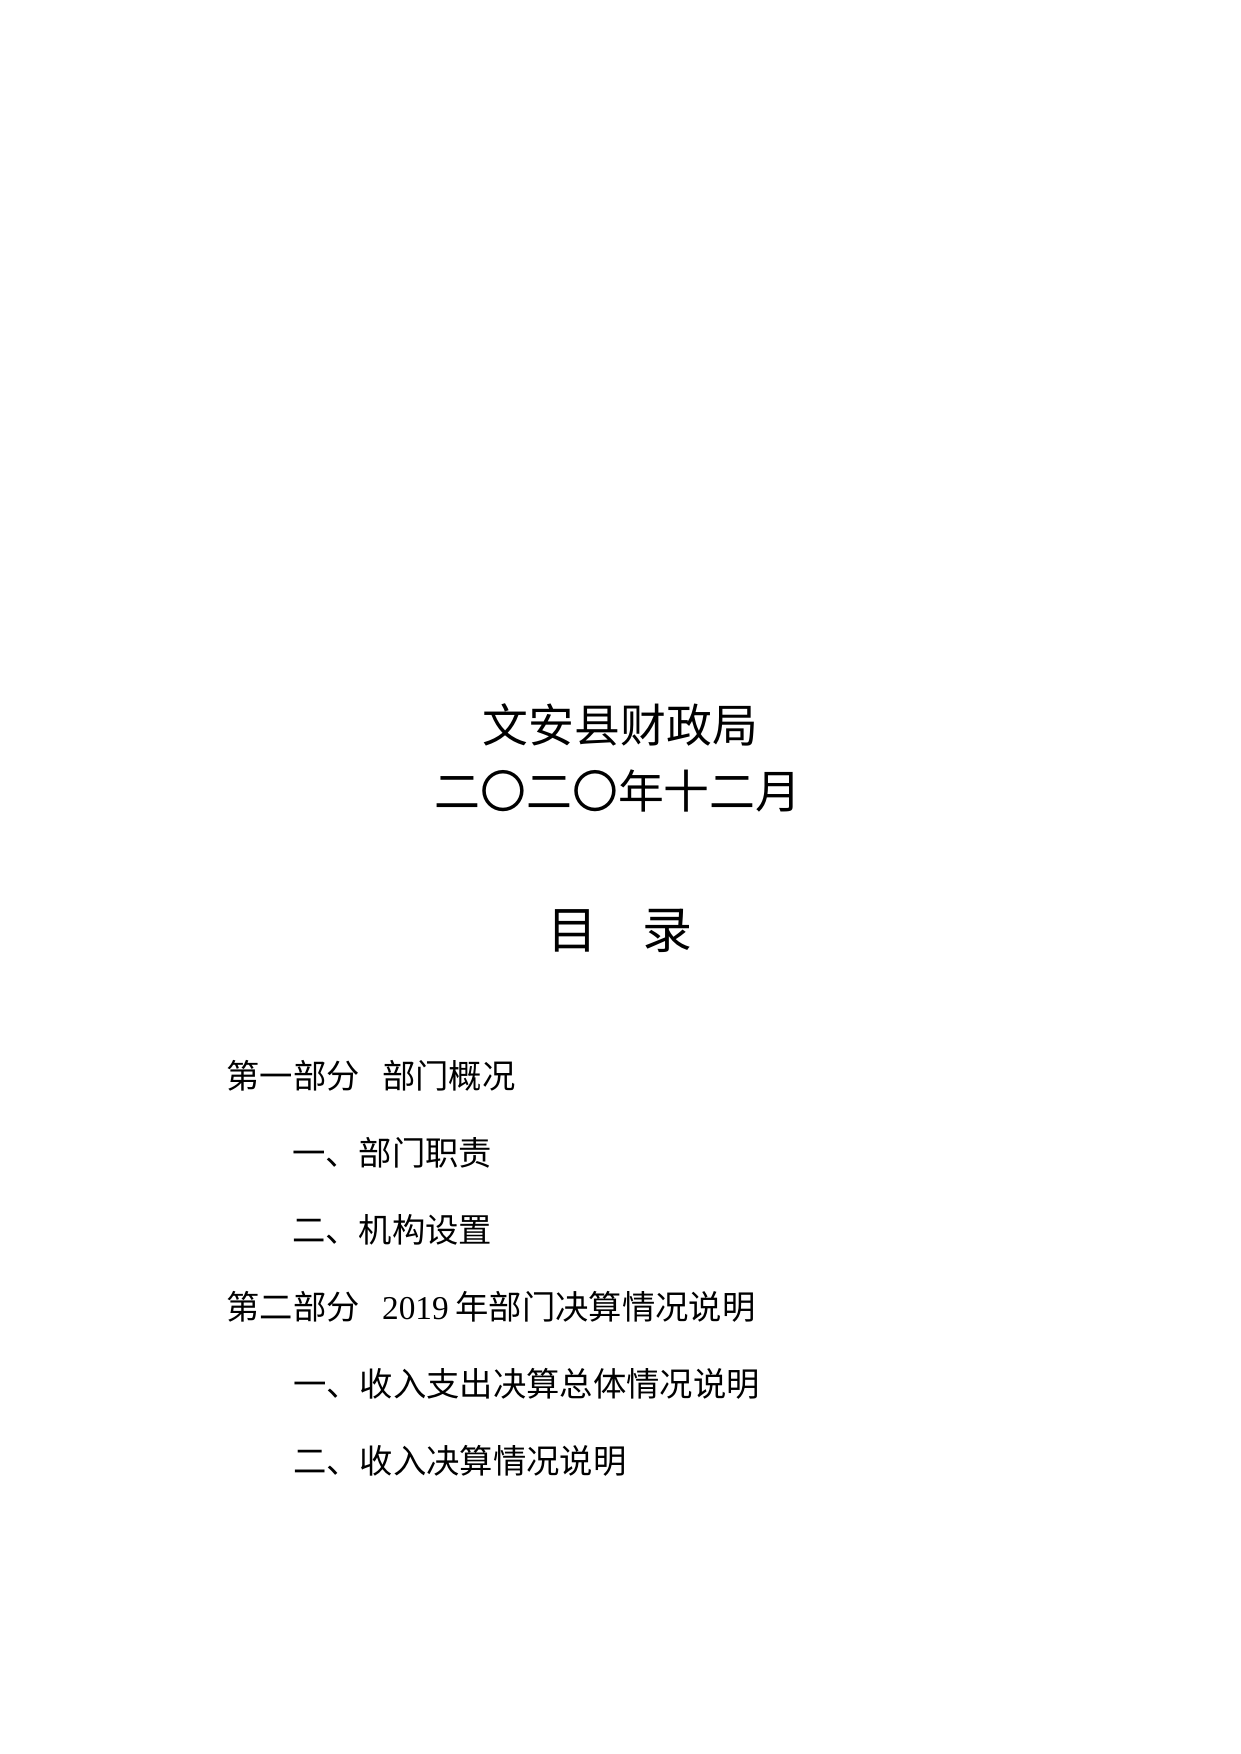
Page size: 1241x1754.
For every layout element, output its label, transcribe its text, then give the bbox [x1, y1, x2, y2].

text 二、收入决算情况说明 [226, 1425, 1081, 1486]
text 二〇二〇年十二月 [159, 756, 1081, 822]
text 目 录 [159, 890, 1081, 963]
text 第二部分 2019年部门决算情况说明 [159, 1271, 1081, 1331]
text 一、部门职责 [159, 1117, 1081, 1177]
text 第一部分 部门概况 [159, 1040, 1081, 1100]
text 一、收入支出决算总体情况说明 [226, 1348, 1081, 1408]
text 文安县财政局 [159, 689, 1081, 756]
text 二、机构设置 [159, 1194, 1081, 1254]
